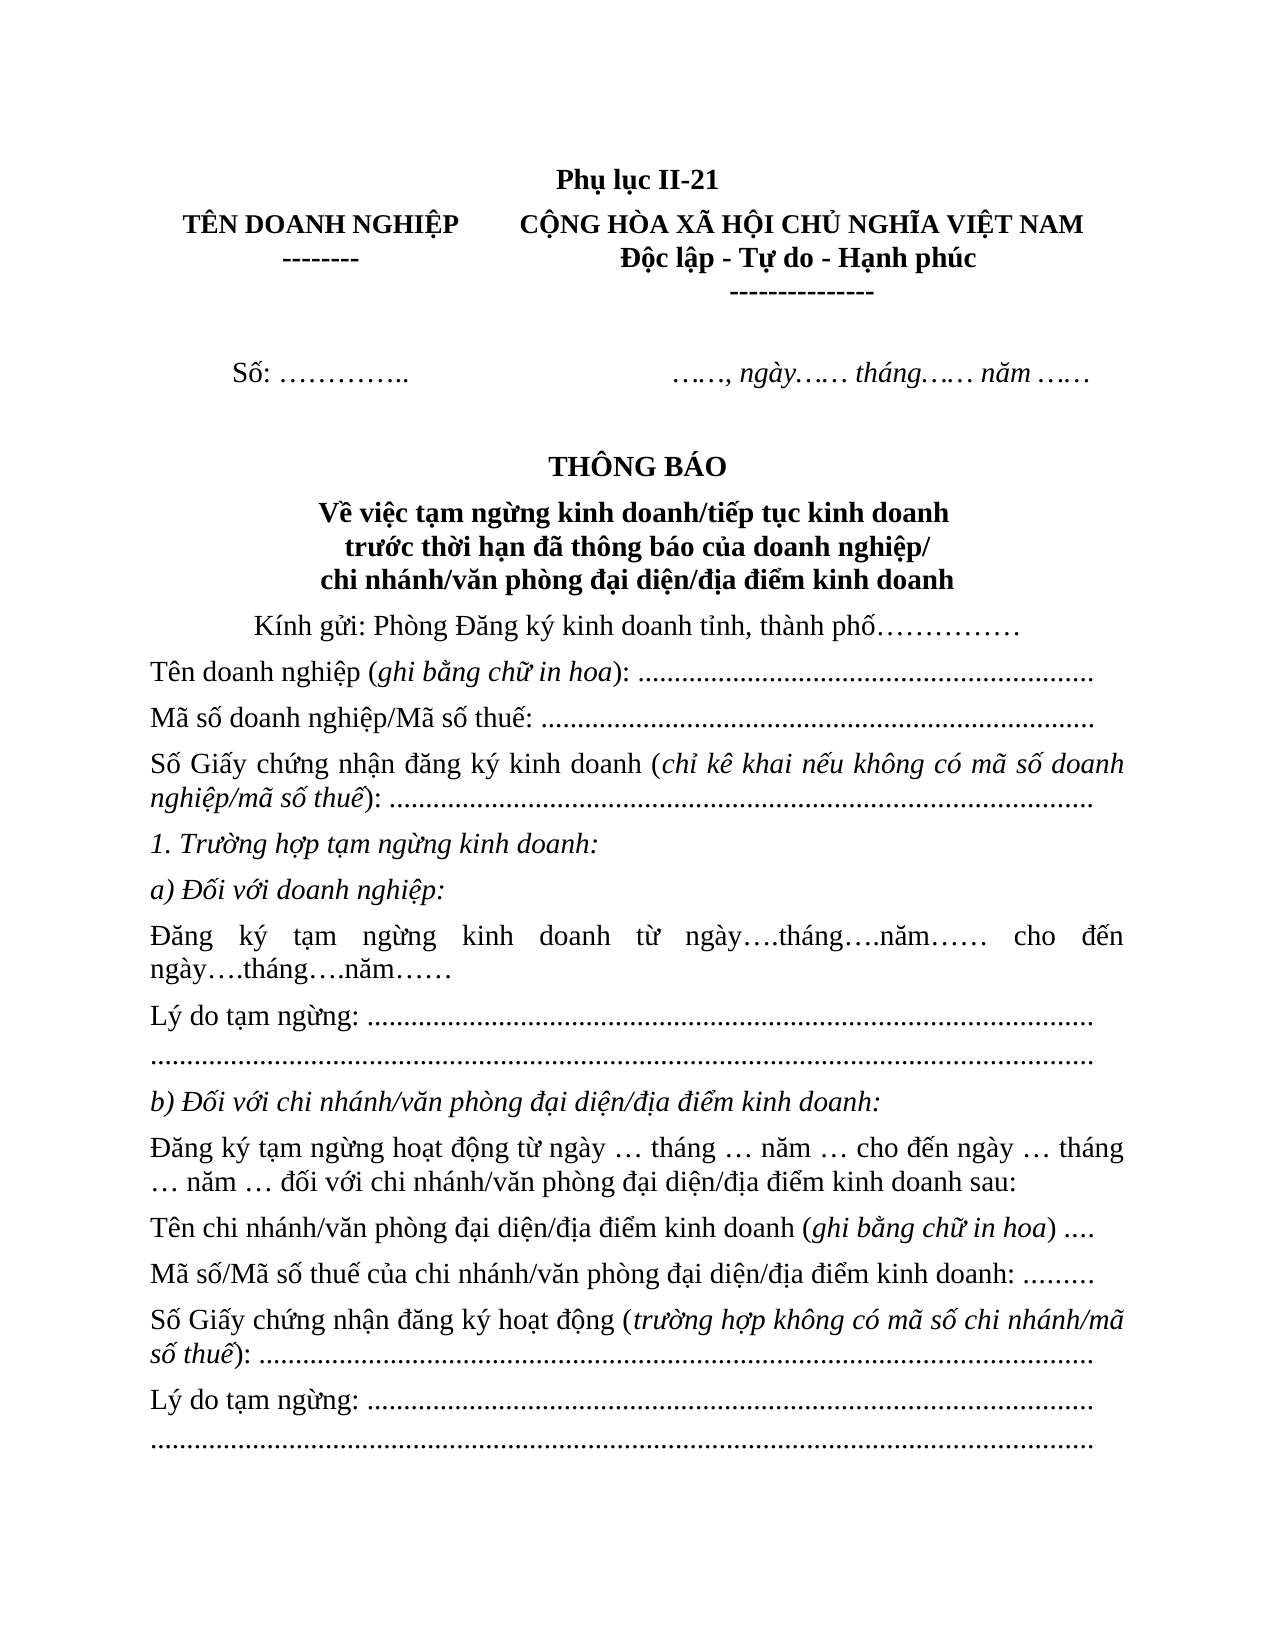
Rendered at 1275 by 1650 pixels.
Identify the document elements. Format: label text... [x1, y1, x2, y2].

table_header CỘNG HÒA XÃ HỘI CHỦ NGHĨA VIỆT NAM Độc lập - Tự do - Hạnh phúc --------------- [503, 196, 1101, 343]
text Tên doanh nghiệp (ghi bằng chữ in hoa): [150, 654, 1125, 688]
text Số Giấy chứng nhận đăng ký hoạt động (trường hợp không có mã số chi nhánh/mã số thuế): [150, 1302, 1125, 1369]
text THÔNG BÁO [150, 449, 1125, 483]
text Mã số doanh nghiệp/Mã số thuế: [150, 700, 1125, 734]
text Phụ lục II-21 [150, 162, 1125, 196]
text Về việc tạm ngừng kinh doanh/tiếp tục kinh doanh trước thời hạn đã thông báo của doanh nghiệp/ chi nhánh/văn phòng đại diện/địa điểm kinh doanh [150, 495, 1125, 596]
text b) Đối với chi nhánh/văn phòng đại diện/địa điểm kinh doanh: [150, 1084, 1125, 1118]
text a) Đối với doanh nghiệp: [150, 872, 1125, 906]
text Tên chi nhánh/văn phòng đại diện/địa điểm kinh doanh (ghi bằng chữ in hoa) [150, 1210, 1125, 1244]
table_header TÊN DOANH NGHIỆP -------- [139, 196, 502, 343]
text Đăng ký tạm ngừng hoạt động từ ngày … tháng … năm … cho đến ngày … tháng … năm … đối với chi nhánh/văn phòng đại diện/địa điểm kinh doanh sau: [150, 1131, 1125, 1198]
text Lý do tạm ngừng: [150, 998, 1125, 1031]
text Mã số/Mã số thuế của chi nhánh/văn phòng đại diện/địa điểm kinh doanh: [150, 1256, 1125, 1290]
text 1. Trường hợp tạm ngừng kinh doanh: [150, 826, 1125, 859]
table_cell Số: ………….. [139, 343, 502, 391]
text Kính gửi: Phòng Đăng ký kinh doanh tỉnh, thành phố…………… [150, 608, 1125, 642]
text Đăng ký tạm ngừng kinh doanh từ ngày….tháng….năm…… cho đến ngày….tháng….năm…… [150, 918, 1125, 985]
table_cell ……, ngày…… tháng…… năm …… [503, 343, 1101, 391]
text Lý do tạm ngừng: [150, 1382, 1125, 1415]
text Số Giấy chứng nhận đăng ký kinh doanh (chỉ kê khai nếu không có mã số doanh nghiệp/mã số thuế): [150, 746, 1125, 813]
